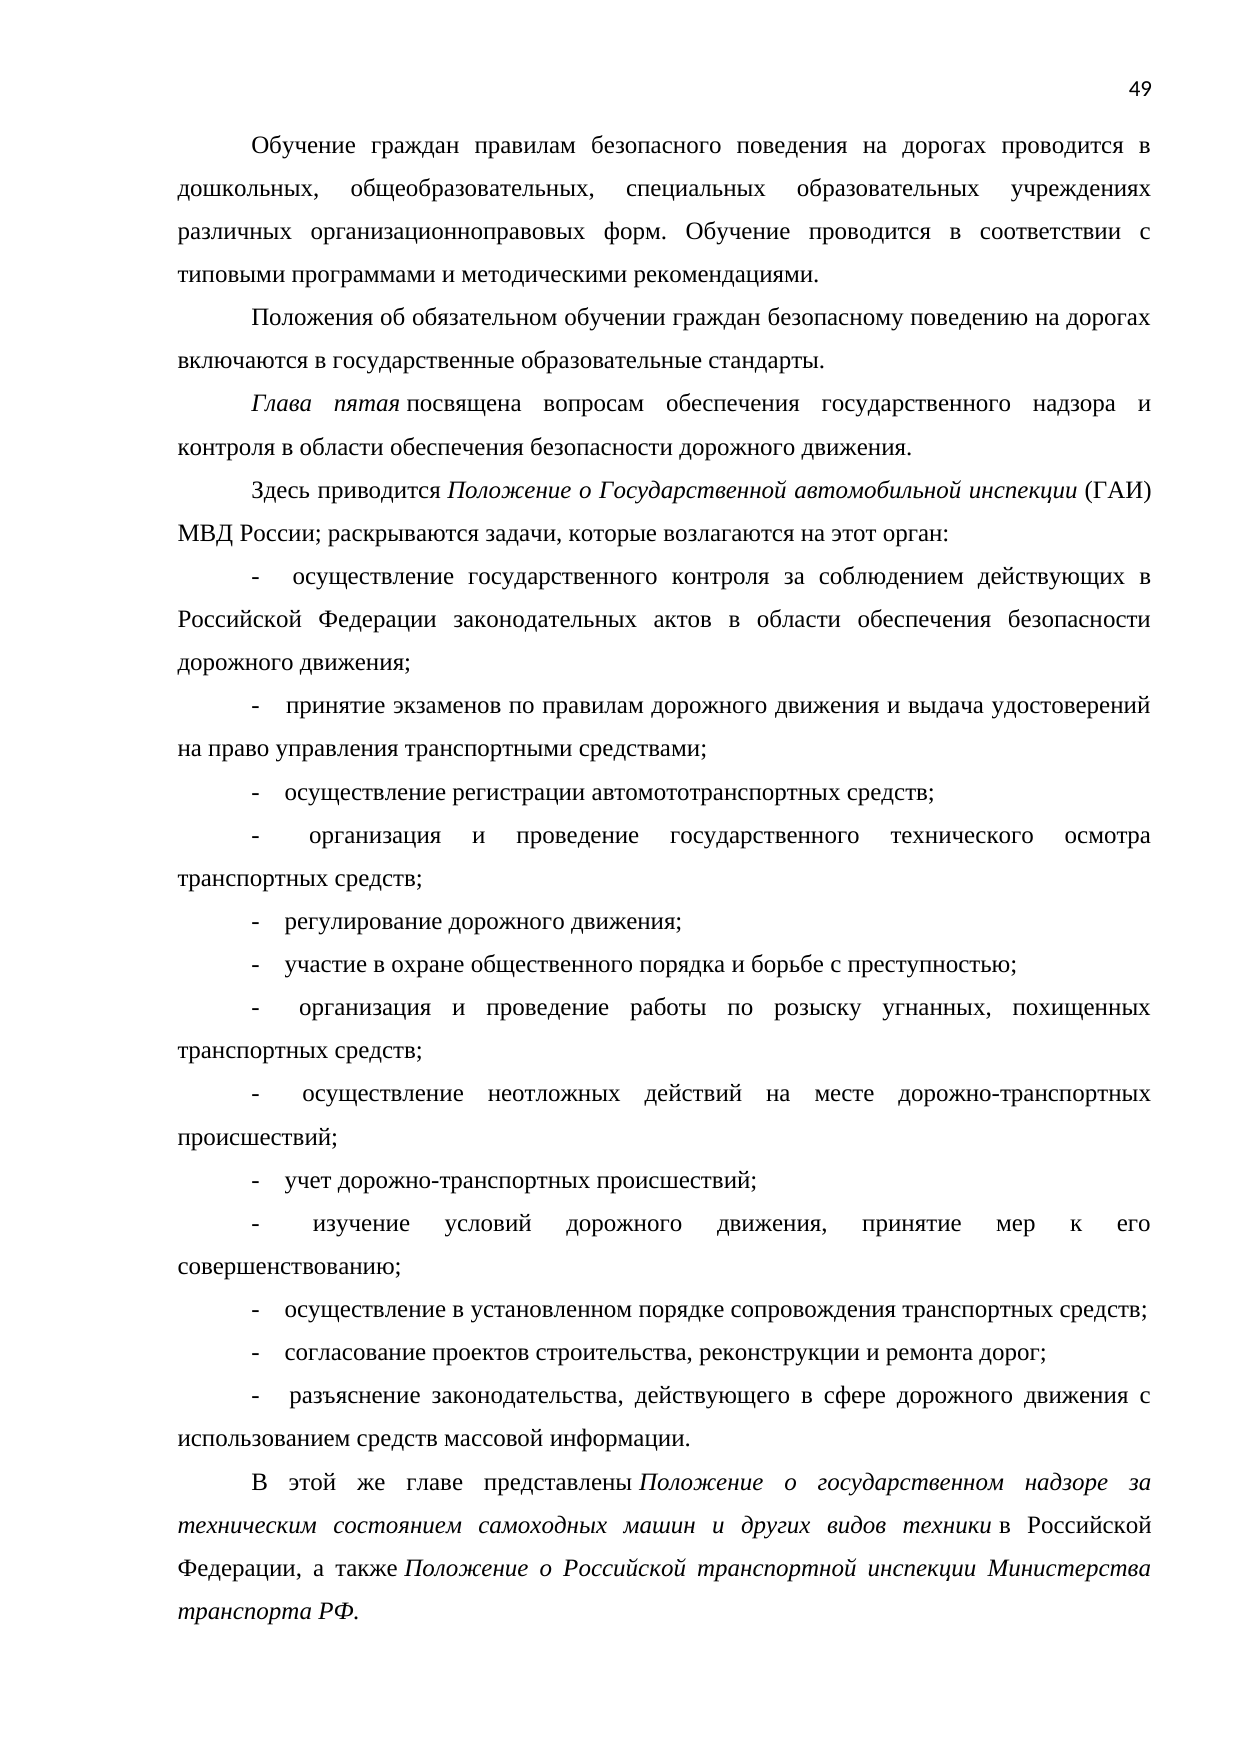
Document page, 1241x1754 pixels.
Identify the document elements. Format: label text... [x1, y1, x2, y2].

text - организация и проведение работы по розыску угнанных, похищенных транспортных средств; [177, 992, 1152, 1064]
text - осуществление в установленном порядке сопровождения транспортных средств; [177, 1294, 1152, 1323]
text - учет дорожно-транспортных происшествий; [177, 1165, 1152, 1193]
text Глава пятая посвящена вопросам обеспечения государственного надзора и контроля в области обеспечения безопасности дорожного движения. [177, 388, 1152, 460]
text - регулирование дорожного движения; [177, 906, 1152, 935]
text - согласование проектов строительства, реконструкции и ремонта дорог; [177, 1337, 1152, 1366]
text В этой же главе представлены Положение о государственном надзоре за техническим состоянием самоходных машин и других видов техники в Российской Федерации, а также Положение о Российской транспортной инспекции Министерства транспорта РФ. [177, 1467, 1152, 1625]
text Обучение граждан правилам безопасного поведения на дорогах проводится в дошкольных, общеобразовательных, специальных образовательных учреждениях различных организационноправовых форм. Обучение проводится в соответствии с типовыми программами и методическими рекомендациями. [177, 130, 1152, 288]
text - изучение условий дорожного движения, принятие мер к его совершенствованию; [177, 1208, 1152, 1280]
text - участие в охране общественного порядка и борьбе с преступностью; [177, 949, 1152, 978]
text - осуществление регистрации автомототранспортных средств; [177, 777, 1152, 805]
text - разъяснение законодательства, действующего в сфере дорожного движения с использованием средств массовой информации. [177, 1380, 1152, 1452]
text - организация и проведение государственного технического осмотра транспортных средств; [177, 820, 1152, 892]
text - принятие экзаменов по правилам дорожного движения и выдача удостоверений на право управления транспортными средствами; [177, 690, 1152, 762]
text - осуществление государственного контроля за соблюдением действующих в Российской Федерации законодательных актов в области обеспечения безопасности дорожного движения; [177, 561, 1152, 676]
text Здесь приводится Положение о Государственной автомобильной инспекции (ГАИ) МВД России; раскрываются задачи, которые возлагаются на этот орган: [177, 475, 1152, 547]
text Положения об обязательном обучении граждан безопасному поведению на дорогах включаются в государственные образовательные стандарты. [177, 302, 1152, 374]
text - осуществление неотложных действий на месте дорожно-транспортных происшествий; [177, 1078, 1152, 1150]
